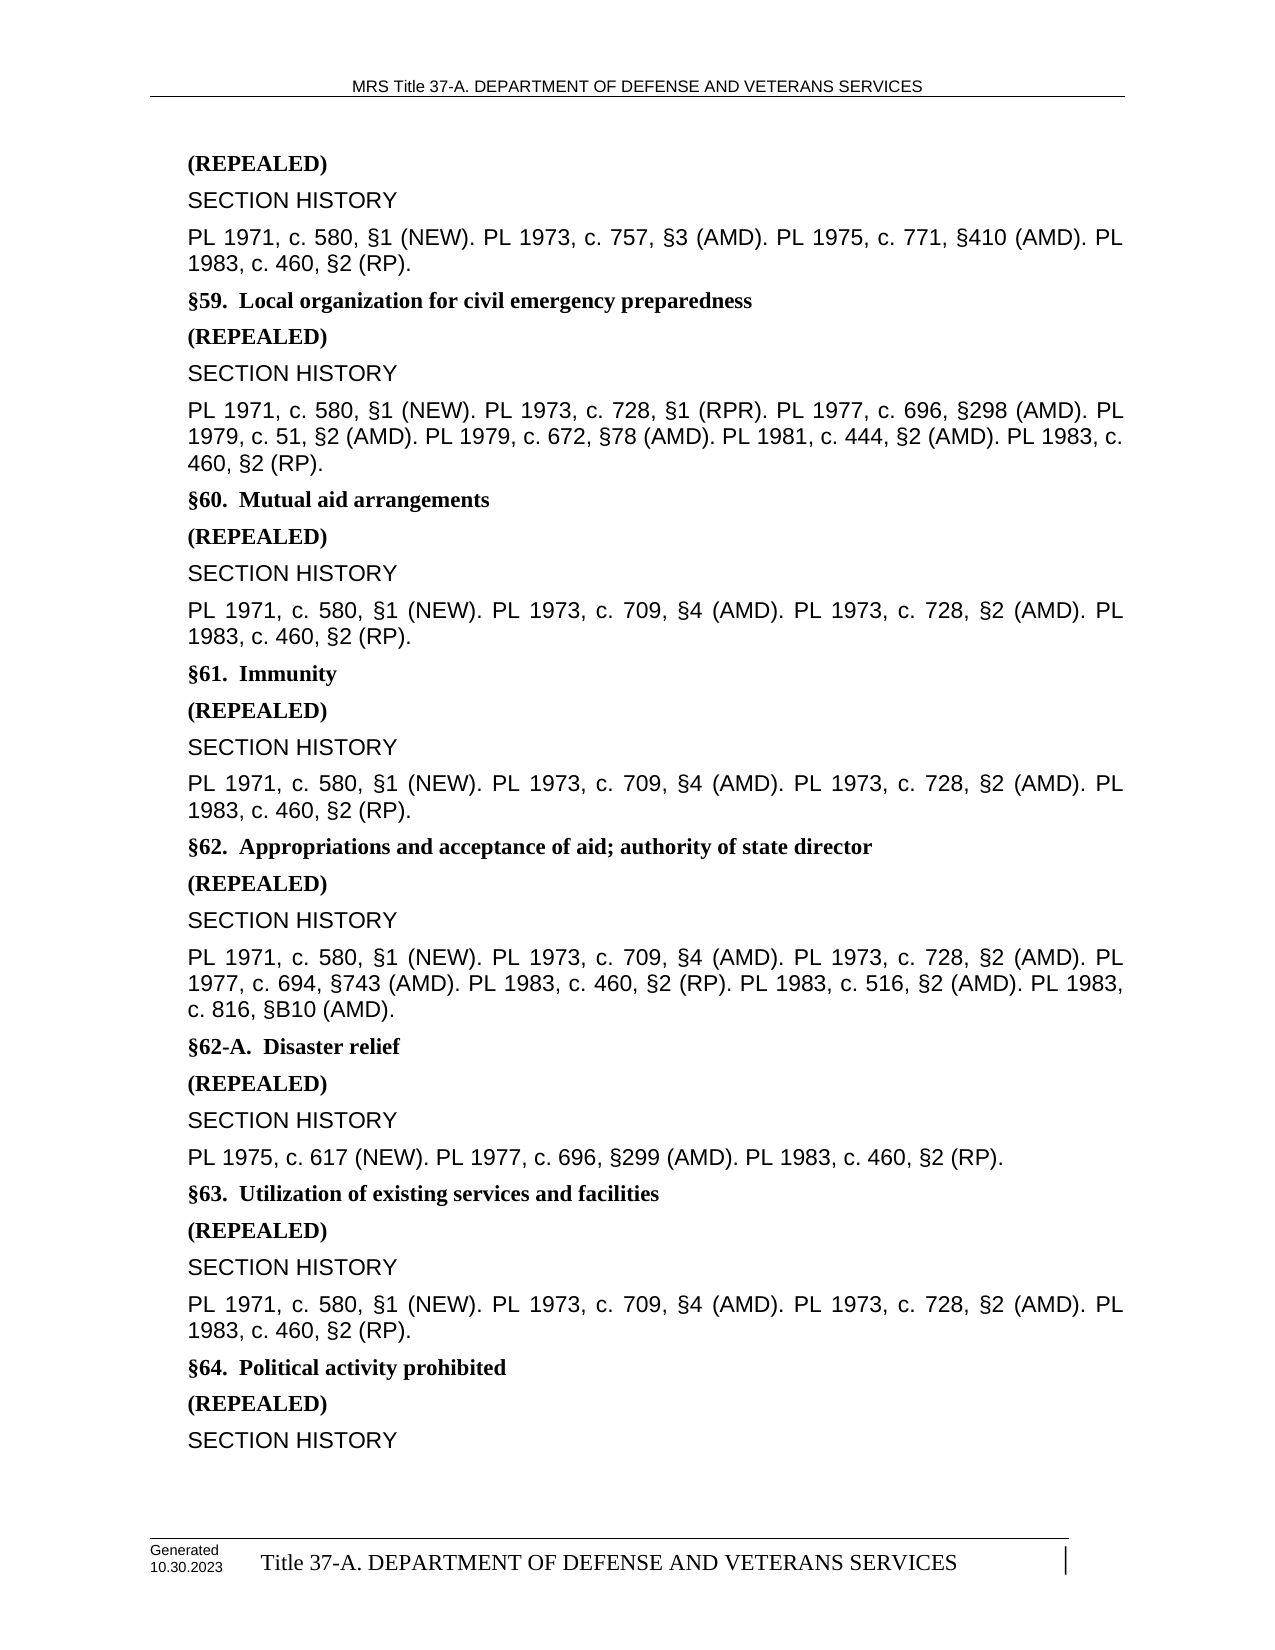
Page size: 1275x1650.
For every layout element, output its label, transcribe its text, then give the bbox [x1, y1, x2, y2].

text (REPEALED) [187, 870, 1125, 896]
text PL 1971, c. 580, §1 (NEW). PL 1973, c. 757, §3 (AMD). PL 1975, c. 771, §410 (AMD). PL 1983, c. 460, §2 (RP). [187, 223, 1125, 276]
text PL 1971, c. 580, §1 (NEW). PL 1973, c. 709, §4 (AMD). PL 1973, c. 728, §2 (AMD). PL 1977, c. 694, §743 (AMD). PL 1983, c. 460, §2 (RP). PL 1983, c. 516, §2 (AMD). PL 1983, c. 816, §B10 (AMD). [187, 944, 1125, 1023]
text PL 1971, c. 580, §1 (NEW). PL 1973, c. 709, §4 (AMD). PL 1973, c. 728, §2 (AMD). PL 1983, c. 460, §2 (RP). [187, 597, 1125, 649]
text (REPEALED) [187, 323, 1125, 350]
text §64. Political activity prohibited [187, 1354, 1125, 1380]
text (REPEALED) [187, 1390, 1125, 1417]
text SECTION HISTORY [187, 560, 1125, 586]
text (REPEALED) [187, 150, 1125, 176]
text §61. Immunity [187, 660, 1125, 686]
text (REPEALED) [187, 523, 1125, 549]
text PL 1971, c. 580, §1 (NEW). PL 1973, c. 728, §1 (RPR). PL 1977, c. 696, §298 (AMD). PL 1979, c. 51, §2 (AMD). PL 1979, c. 672, §78 (AMD). PL 1981, c. 444, §2 (AMD). PL 1983, c. 460, §2 (RP). [187, 397, 1125, 476]
text §59. Local organization for civil emergency preparedness [187, 287, 1125, 313]
text SECTION HISTORY [187, 733, 1125, 760]
text PL 1971, c. 580, §1 (NEW). PL 1973, c. 709, §4 (AMD). PL 1973, c. 728, §2 (AMD). PL 1983, c. 460, §2 (RP). [187, 770, 1125, 823]
text §63. Utilization of existing services and facilities [187, 1180, 1125, 1207]
text (REPEALED) [187, 697, 1125, 723]
text SECTION HISTORY [187, 907, 1125, 933]
text §62. Appropriations and acceptance of aid; authority of state director [187, 833, 1125, 860]
text SECTION HISTORY [187, 1254, 1125, 1280]
text SECTION HISTORY [187, 187, 1125, 213]
text SECTION HISTORY [187, 1107, 1125, 1133]
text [187, 1291, 1125, 1343]
text (REPEALED) [187, 1070, 1125, 1096]
text §60. Mutual aid arrangements [187, 486, 1125, 513]
text SECTION HISTORY [187, 1427, 1125, 1453]
text SECTION HISTORY [187, 360, 1125, 387]
text PL 1975, c. 617 (NEW). PL 1977, c. 696, §299 (AMD). PL 1983, c. 460, §2 (RP). [187, 1143, 1125, 1170]
text §62-A. Disaster relief [187, 1033, 1125, 1059]
text (REPEALED) [187, 1217, 1125, 1243]
